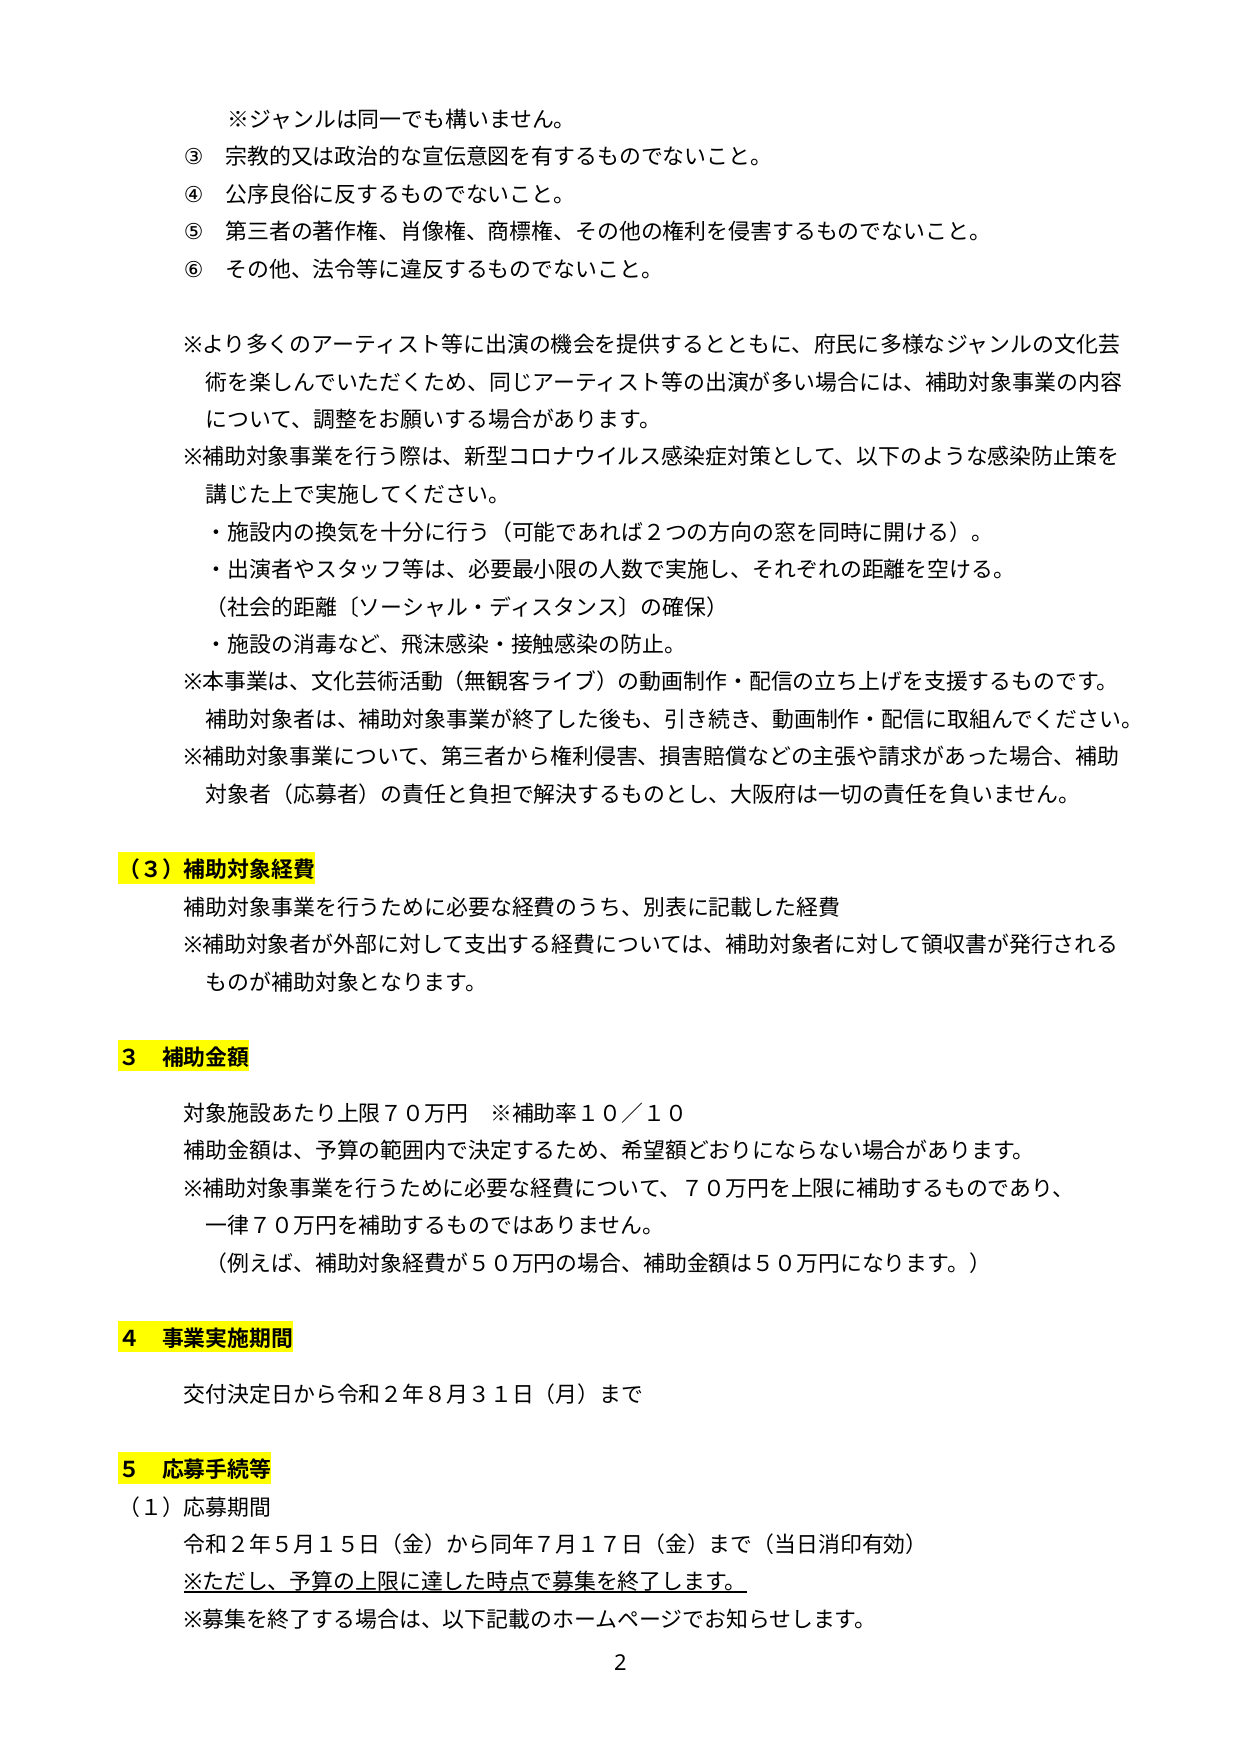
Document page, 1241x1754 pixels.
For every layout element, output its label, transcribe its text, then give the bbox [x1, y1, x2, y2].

text ・出演者やスタッフ等は、必要最小限の人数で実施し、それぞれの距離を空ける。 [206, 549, 1122, 587]
text ３ 補助金額 [118, 1037, 1122, 1074]
text ④ 公序良俗に反するものでないこと。 [162, 174, 1122, 212]
text ４ 事業実施期間 [118, 1318, 1122, 1355]
text ⑥ その他、法令等に違反するものでないこと。 [162, 249, 1122, 287]
text 交付決定日から令和２年８月３１日（月）まで [118, 1374, 1122, 1412]
text ※より多くのアーティスト等に出演の機会を提供するとともに、府民に多様なジャンルの文化芸術を楽しんでいただくため、同じアーティスト等の出演が多い場合には、補助対象事業の内容について、調整をお願いする場合があります。 [184, 324, 1122, 437]
text ※本事業は、文化芸術活動（無観客ライブ）の動画制作・配信の立ち上げを支援するものです。 [184, 662, 1122, 699]
text ※補助対象者が外部に対して支出する経費については、補助対象者に対して領収書が発行されるものが補助対象となります。 [184, 924, 1122, 999]
text ※補助対象事業を行う際は、新型コロナウイルス感染症対策として、以下のような感染防止策を講じた上で実施してください。 [184, 437, 1122, 512]
text （３）補助対象経費 [118, 849, 1122, 887]
text 補助対象者は、補助対象事業が終了した後も、引き続き、動画制作・配信に取組んでください。 [206, 699, 1122, 737]
text 令和２年５月１５日（金）から同年７月１７日（金）まで（当日消印有効） [162, 1524, 1122, 1562]
text ※募集を終了する場合は、以下記載のホームページでお知らせします。 [118, 1599, 1122, 1637]
text （社会的距離〔ソーシャル・ディスタンス〕の確保） [206, 587, 1122, 624]
text ５ 応募手続等 [118, 1449, 1122, 1487]
text 補助対象事業を行うために必要な経費のうち、別表に記載した経費 [118, 887, 1122, 924]
text 一律７０万円を補助するものではありません。 [118, 1205, 1122, 1243]
text ※補助対象事業について、第三者から権利侵害、損害賠償などの主張や請求があった場合、補助対象者（応募者）の責任と負担で解決するものとし、大阪府は一切の責任を負いません。 [184, 737, 1122, 812]
text ⑤ 第三者の著作権、肖像権、商標権、その他の権利を侵害するものでないこと。 [162, 212, 1122, 249]
text ※ジャンルは同一でも構いません。 [184, 99, 1122, 137]
text （例えば、補助対象経費が５０万円の場合、補助金額は５０万円になります。） [118, 1243, 1122, 1280]
text ③ 宗教的又は政治的な宣伝意図を有するものでないこと。 [162, 137, 1122, 174]
text ・施設の消毒など、飛沫感染・接触感染の防止。 [206, 624, 1122, 662]
text ・施設内の換気を十分に行う（可能であれば２つの方向の窓を同時に開ける）。 [206, 512, 1122, 549]
text 補助金額は、予算の範囲内で決定するため、希望額どおりにならない場合があります。 [118, 1130, 1122, 1168]
text ※ただし、予算の上限に達した時点で募集を終了します。 [162, 1562, 1122, 1599]
text ※補助対象事業を行うために必要な経費について、７０万円を上限に補助するものであり、 [118, 1168, 1122, 1205]
text 対象施設あたり上限７０万円 ※補助率１０／１０ [118, 1093, 1122, 1130]
text （１）応募期間 [118, 1487, 1122, 1524]
